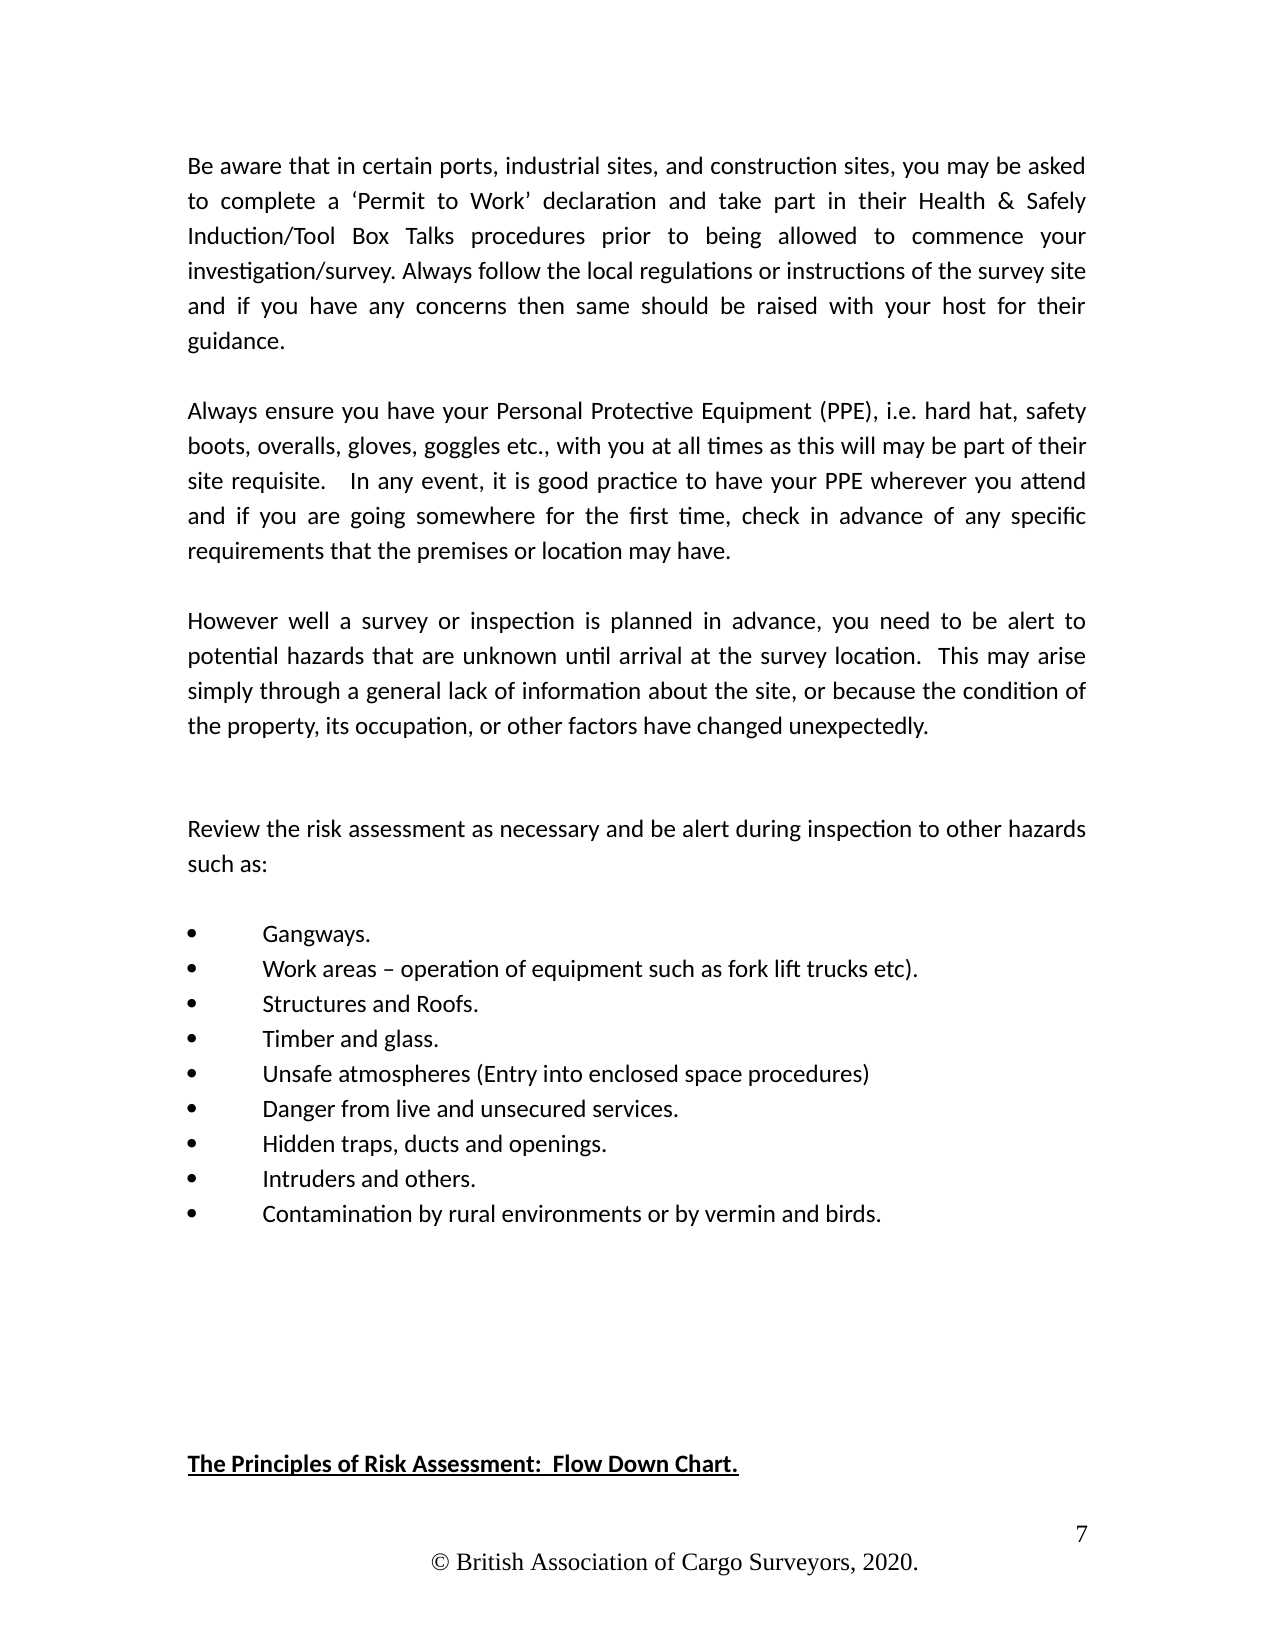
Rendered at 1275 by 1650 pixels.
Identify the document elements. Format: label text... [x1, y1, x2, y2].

list Danger from live and unsecured services. [187, 1093, 1088, 1123]
text Review the risk assessment as necessary and be alert during inspection to other hazards such as: [187, 813, 1088, 878]
list Timber and glass. [187, 1023, 1088, 1053]
list Structures and Roofs. [187, 988, 1088, 1018]
text Be aware that in certain ports, industrial sites, and construction sites, you may be asked to complete a ‘Permit to Work’ declaration and take part in their Health & Safely Induction/Tool Box Talks procedures prior to being allowed to commence your investigation/survey. Always follow the local regulations or instructions of the survey site and if you have any concerns then same should be raised with your host for their guidance. [187, 150, 1088, 356]
text The Principles of Risk Assessment: Flow Down Chart. [187, 1448, 1088, 1478]
list Gangways. [187, 918, 1088, 948]
list Hidden traps, ducts and openings. [187, 1128, 1088, 1158]
list Unsafe atmospheres (Entry into enclosed space procedures) [187, 1058, 1088, 1088]
text Always ensure you have your Personal Protective Equipment (PPE), i.e. hard hat, safety boots, overalls, gloves, goggles etc., with you at all times as this will may be part of their site requisite. In any event, it is good practice to have your PPE wherever you attend and if you are going somewhere for the first time, check in advance of any specific requirements that the premises or location may have. [187, 395, 1088, 566]
list Intruders and others. [187, 1163, 1088, 1193]
text However well a survey or inspection is planned in advance, you need to be alert to potential hazards that are unknown until arrival at the survey location. This may arise simply through a general lack of information about the site, or because the condition of the property, its occupation, or other factors have changed unexpectedly. [187, 605, 1088, 741]
list Contamination by rural environments or by vermin and birds. [187, 1198, 1088, 1228]
list Work areas – operation of equipment such as fork lift trucks etc). [187, 953, 1088, 983]
